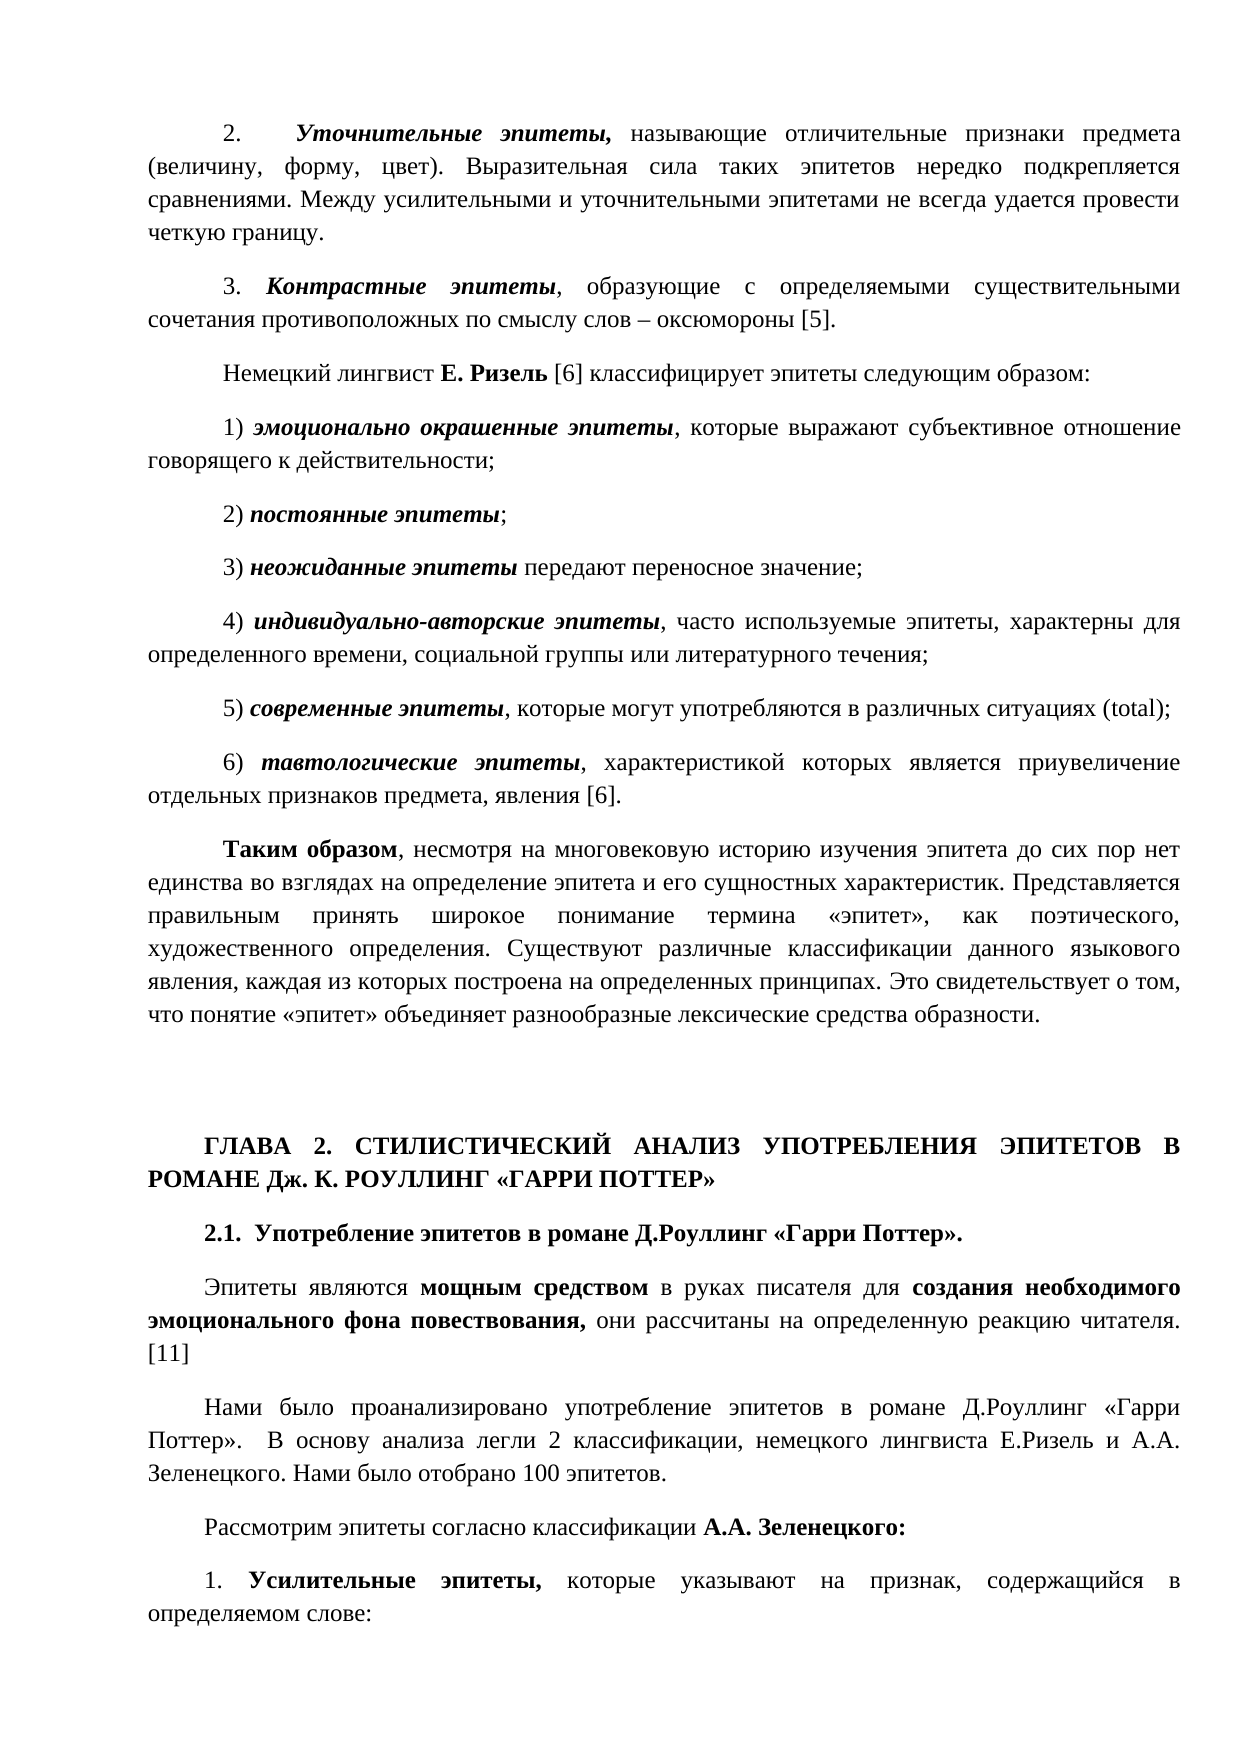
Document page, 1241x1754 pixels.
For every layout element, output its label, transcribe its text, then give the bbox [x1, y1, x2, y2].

text Таким образом, несмотря на многовековую историю изучения эпитета до сих пор нет единства во взглядах на определение эпитета и его сущностных характеристик. Представляется правильным принять широкое понимание термина «эпитет», как поэтического, художественного определения. Существуют различные классификации данного языкового явления, каждая из которых построена на определенных принципах. Это свидетельствует о том, что понятие «эпитет» объединяет разнообразные лексические средства образности. [148, 834, 1181, 1028]
text 2) постоянные эпитеты; [148, 499, 1181, 527]
text 6) тавтологические эпитеты, характеристикой которых является приувеличение отдельных признаков предмета, явления [6]. [148, 747, 1181, 809]
text 2.1. Употребление эпитетов в романе Д.Роуллинг «Гарри Поттер». [148, 1218, 1181, 1247]
text 1) эмоционально окрашенные эпитеты, которые выражают субъективное отношение говорящего к действительности; [148, 412, 1181, 473]
text 5) современные эпитеты, которые могут употребляются в различных ситуациях (total); [148, 693, 1181, 722]
text 1. Усилительные эпитеты, которые указывают на признак, содержащийся в определяемом слове: [148, 1566, 1181, 1627]
text 2. Уточнительные эпитеты, называющие отличительные признаки предмета (величину, форму, цвет). Выразительная сила таких эпитетов нередко подкрепляется сравнениями. Между усилительными и уточнительными эпитетами не всегда удается провести четкую границу. [148, 118, 1181, 246]
text Немецкий лингвист Е. Ризель [6] классифицирует эпитеты следующим образом: [148, 358, 1181, 387]
text Эпитеты являются мощным средством в руках писателя для создания необходимого эмоционального фона повествования, они рассчитаны на определенную реакцию читателя. [11] [148, 1272, 1181, 1367]
text Рассмотрим эпитеты согласно классификации А.А. Зеленецкого: [148, 1512, 1181, 1540]
text 4) индивидуально-авторские эпитеты, часто используемые эпитеты, характерны для определенного времени, социальной группы или литературного течения; [148, 606, 1181, 668]
text Нами было проанализировано употребление эпитетов в романе Д.Роуллинг «Гарри Поттер». В основу анализа легли 2 классификации, немецкого лингвиста Е.Ризель и А.А. Зеленецкого. Нами было отобрано 100 эпитетов. [148, 1392, 1181, 1487]
text 3. Контрастные эпитеты, образующие с определяемыми существительными сочетания противоположных по смыслу слов – оксюмороны [5]. [148, 271, 1181, 333]
text ГЛАВА 2. СТИЛИСТИЧЕСКИЙ АНАЛИЗ УПОТРЕБЛЕНИЯ ЭПИТЕТОВ В РОМАНЕ Дж. К. РОУЛЛИНГ «ГАРРИ ПОТТЕР» [148, 1131, 1181, 1193]
text 3) неожиданные эпитеты передают переносное значение; [148, 552, 1181, 581]
